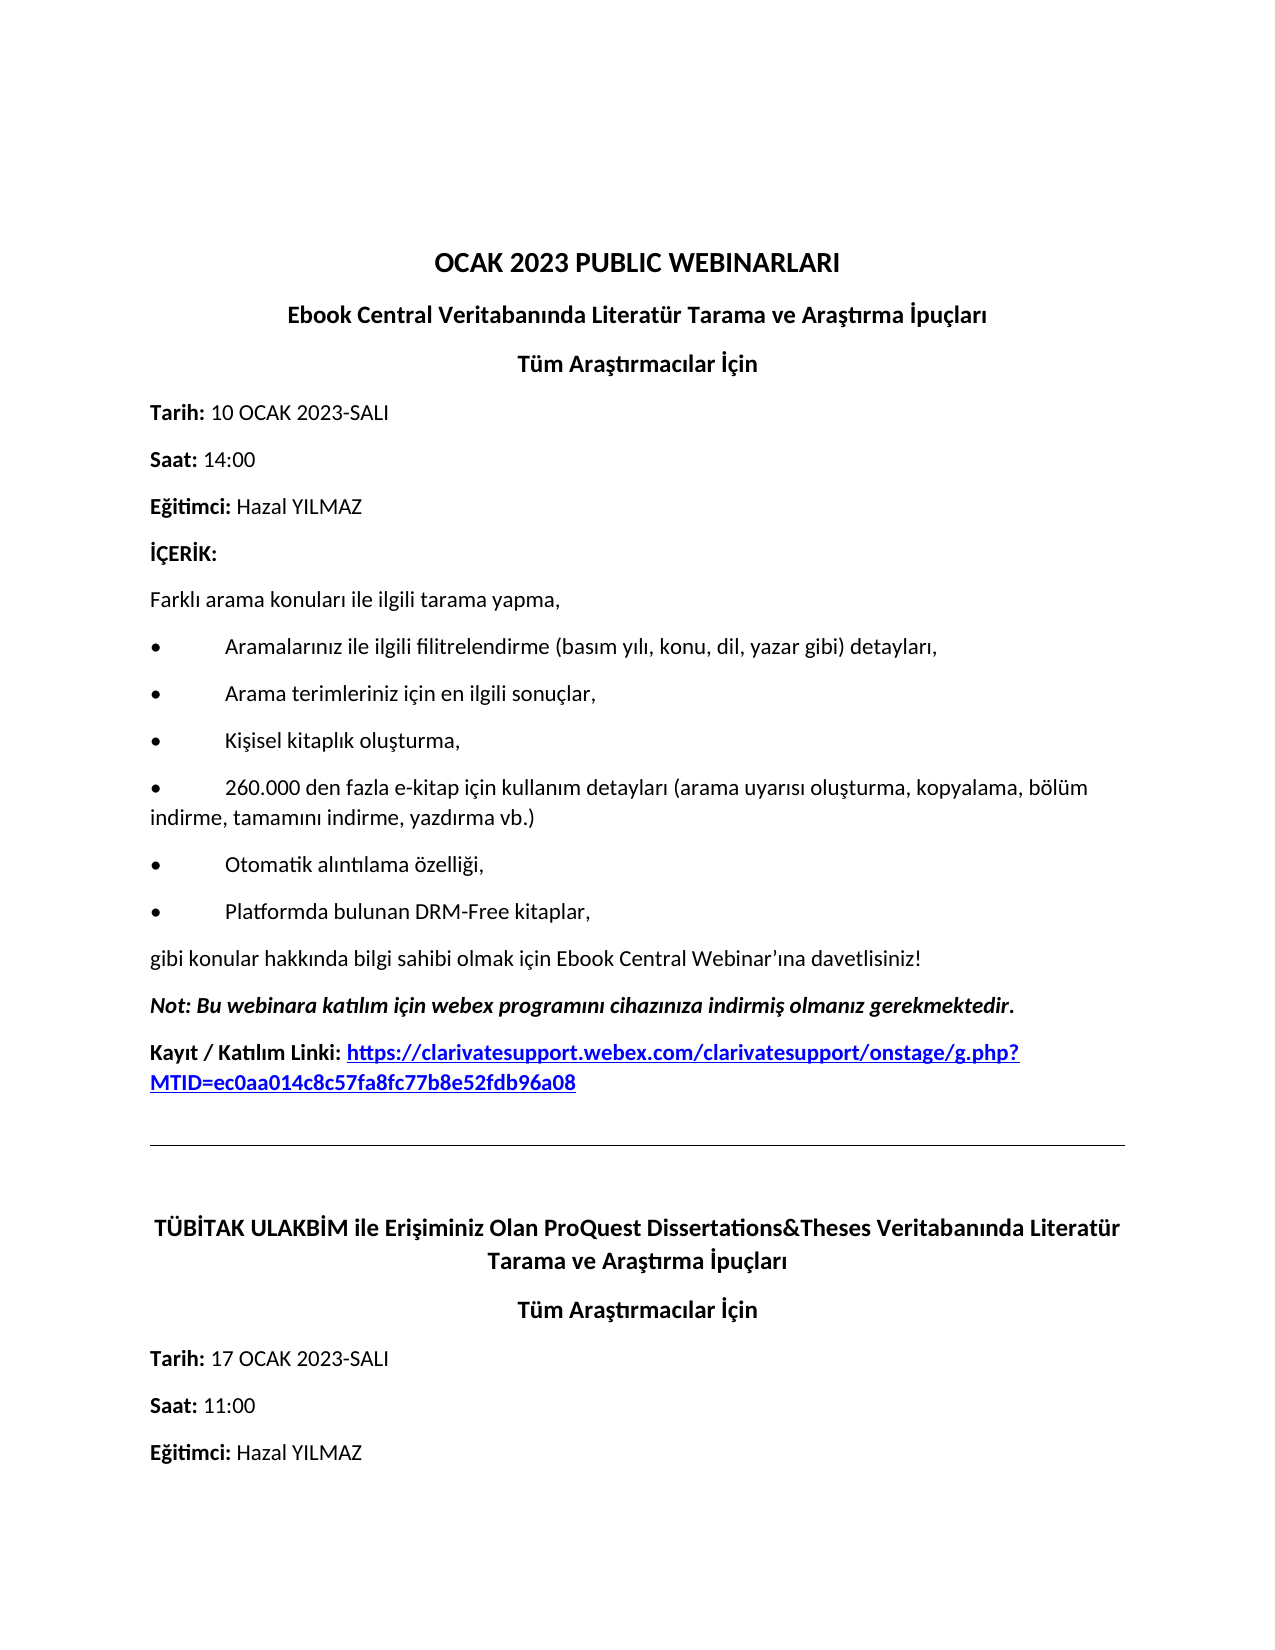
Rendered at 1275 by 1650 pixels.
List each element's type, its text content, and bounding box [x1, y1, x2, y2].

text İÇERİK: [150, 539, 1125, 567]
text Tüm Araştırmacılar İçin [150, 1294, 1125, 1325]
text Tarih: 17 OCAK 2023-SALI [150, 1344, 1125, 1372]
text • Otomatik alıntılama özelliği, [150, 850, 1125, 878]
text gibi konular hakkında bilgi sahibi olmak için Ebook Central Webinar’ına davetlisiniz! [150, 944, 1125, 972]
text OCAK 2023 PUBLIC WEBINARLARI [150, 244, 1125, 279]
text Ebook Central Veritabanında Literatür Tarama ve Araştırma İpuçları [150, 299, 1125, 329]
text Eğitimci: Hazal YILMAZ [150, 492, 1125, 520]
text Tarih: 10 OCAK 2023-SALI [150, 398, 1125, 426]
text Kayıt / Katılım Linki: https://clarivatesupport.webex.com/clarivatesupport/onstage/g.php?MTID=ec0aa014c8c57fa8fc77b8e52fdb96a08 [150, 1038, 1125, 1096]
text • Arama terimleriniz için en ilgili sonuçlar, [150, 679, 1125, 707]
text • Aramalarınız ile ilgili filitrelendirme (basım yılı, konu, dil, yazar gibi) detayları, [150, 632, 1125, 660]
text Farklı arama konuları ile ilgili tarama yapma, [150, 586, 1125, 613]
text • 260.000 den fazla e-kitap için kullanım detayları (arama uyarısı oluşturma, kopyalama, bölüm indirme, tamamını indirme, yazdırma vb.) [150, 773, 1125, 831]
text Saat: 14:00 [150, 445, 1125, 473]
text Eğitimci: Hazal YILMAZ [150, 1438, 1125, 1466]
text Tüm Araştırmacılar İçin [150, 348, 1125, 379]
text • Platformda bulunan DRM-Free kitaplar, [150, 897, 1125, 925]
text TÜBİTAK ULAKBİM ile Erişiminiz Olan ProQuest Dissertations&Theses Veritabanında Literatür Tarama ve Araştırma İpuçları [150, 1212, 1125, 1276]
text Saat: 11:00 [150, 1391, 1125, 1419]
text Not: Bu webinara katılım için webex programını cihazınıza indirmiş olmanız gerekmektedir. [150, 991, 1125, 1019]
text • Kişisel kitaplık oluşturma, [150, 726, 1125, 754]
